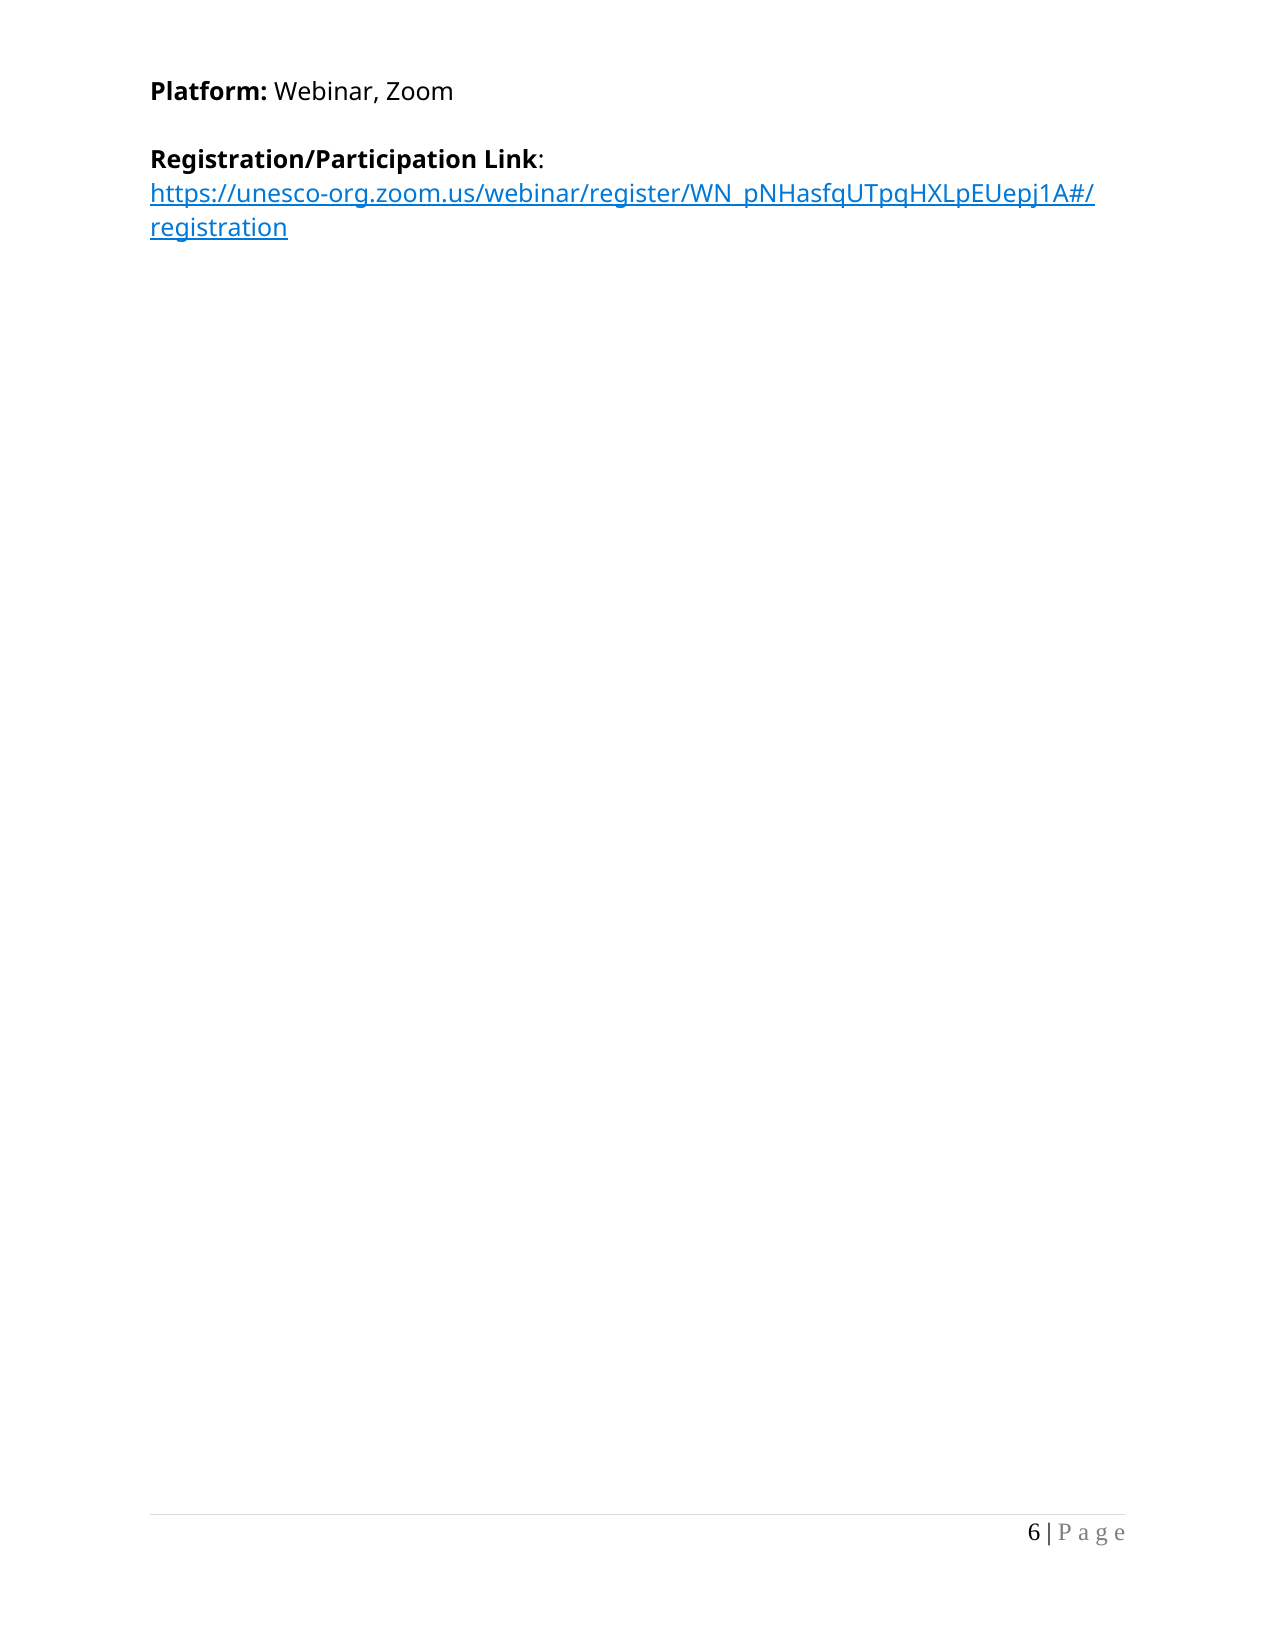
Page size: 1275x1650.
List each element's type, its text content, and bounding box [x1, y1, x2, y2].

text Registration/Participation Link: https://unesco-org.zoom.us/webinar/register/WN_pNHasfqUTpqHXLpEUepj1A#/registration [150, 141, 1125, 243]
text Platform: Webinar, Zoom [150, 73, 1125, 107]
